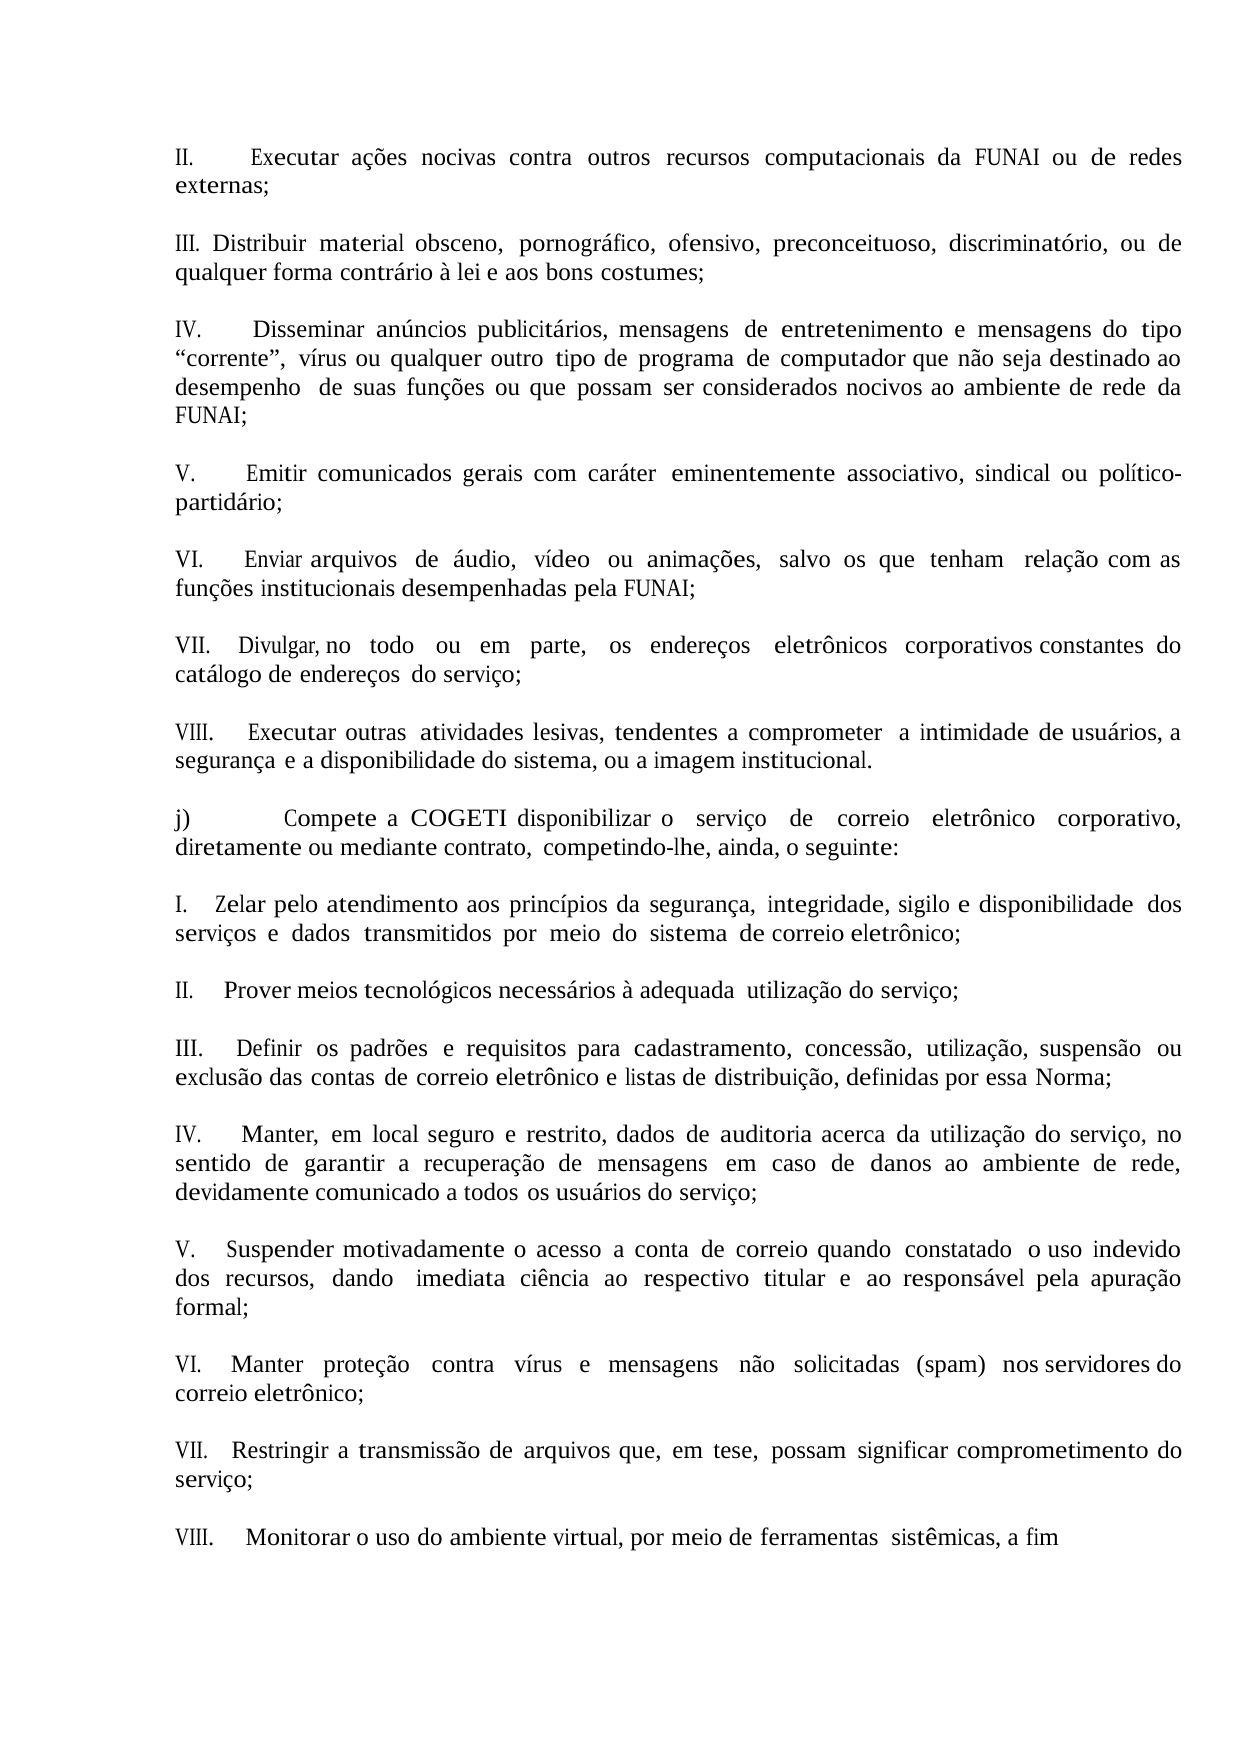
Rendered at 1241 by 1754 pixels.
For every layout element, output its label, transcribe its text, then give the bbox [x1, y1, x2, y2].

text VIII. Monitorar o uso do ambiente virtual, por meio de ferramentas sistêmicas, a fim [175, 1522, 1182, 1550]
text VIII. Executar outras atividades lesivas, tendentes a comprometer a intimidade de usuários, a segurança e a disponibilidade do sistema, ou a imagem institucional. [175, 717, 1182, 774]
text I. Zelar pelo atendimento aos princípios da segurança, integridade, sigilo e disponibilidade dos serviços e dados transmitidos por meio do sistema de correio eletrônico; [175, 889, 1182, 947]
text j) Compete a COGETI disponibilizar o serviço de correio eletrônico corporativo, diretamente ou mediante contrato, competindo-lhe, ainda, o seguinte: [175, 803, 1182, 860]
text III. Distribuir material obsceno, pornográfico, ofensivo, preconceituoso, discriminatório, ou de qualquer forma contrário à lei e aos bons costumes; [175, 228, 1182, 285]
text VII. Restringir a transmissão de arquivos que, em tese, possam significar comprometimento do serviço; [175, 1435, 1182, 1493]
text VII. Divulgar, no todo ou em parte, os endereços eletrônicos corporativos constantes do catálogo de endereços do serviço; [175, 630, 1182, 688]
text VI. Enviar arquivos de áudio, vídeo ou animações, salvo os que tenham relação com as funções institucionais desempenhadas pela FUNAI; [175, 544, 1182, 602]
text III. Definir os padrões e requisitos para cadastramento, concessão, utilização, suspensão ou exclusão das contas de correio eletrônico e listas de distribuição, definidas por essa Norma; [175, 1033, 1182, 1090]
text V. Suspender motivadamente o acesso a conta de correio quando constatado o uso indevido dos recursos, dando imediata ciência ao respectivo titular e ao responsável pela apuração formal; [175, 1234, 1182, 1320]
text II. Prover meios tecnológicos necessários à adequada utilização do serviço; [175, 975, 1182, 1004]
text II. Executar ações nocivas contra outros recursos computacionais da FUNAI ou de redes externas; [175, 142, 1182, 199]
text V. Emitir comunicados gerais com caráter eminentemente associativo, sindical ou político-partidário; [175, 458, 1182, 515]
text IV. Manter, em local seguro e restrito, dados de auditoria acerca da utilização do serviço, no sentido de garantir a recuperação de mensagens em caso de danos ao ambiente de rede, devidamente comunicado a todos os usuários do serviço; [175, 1119, 1182, 1205]
text VI. Manter proteção contra vírus e mensagens não solicitadas (spam) nos servidores do correio eletrônico; [175, 1349, 1182, 1407]
text IV. Disseminar anúncios publicitários, mensagens de entretenimento e mensagens do tipo “corrente”, vírus ou qualquer outro tipo de programa de computador que não seja destinado ao desempenho de suas funções ou que possam ser considerados nocivos ao ambiente de rede da FUNAI; [175, 314, 1182, 429]
